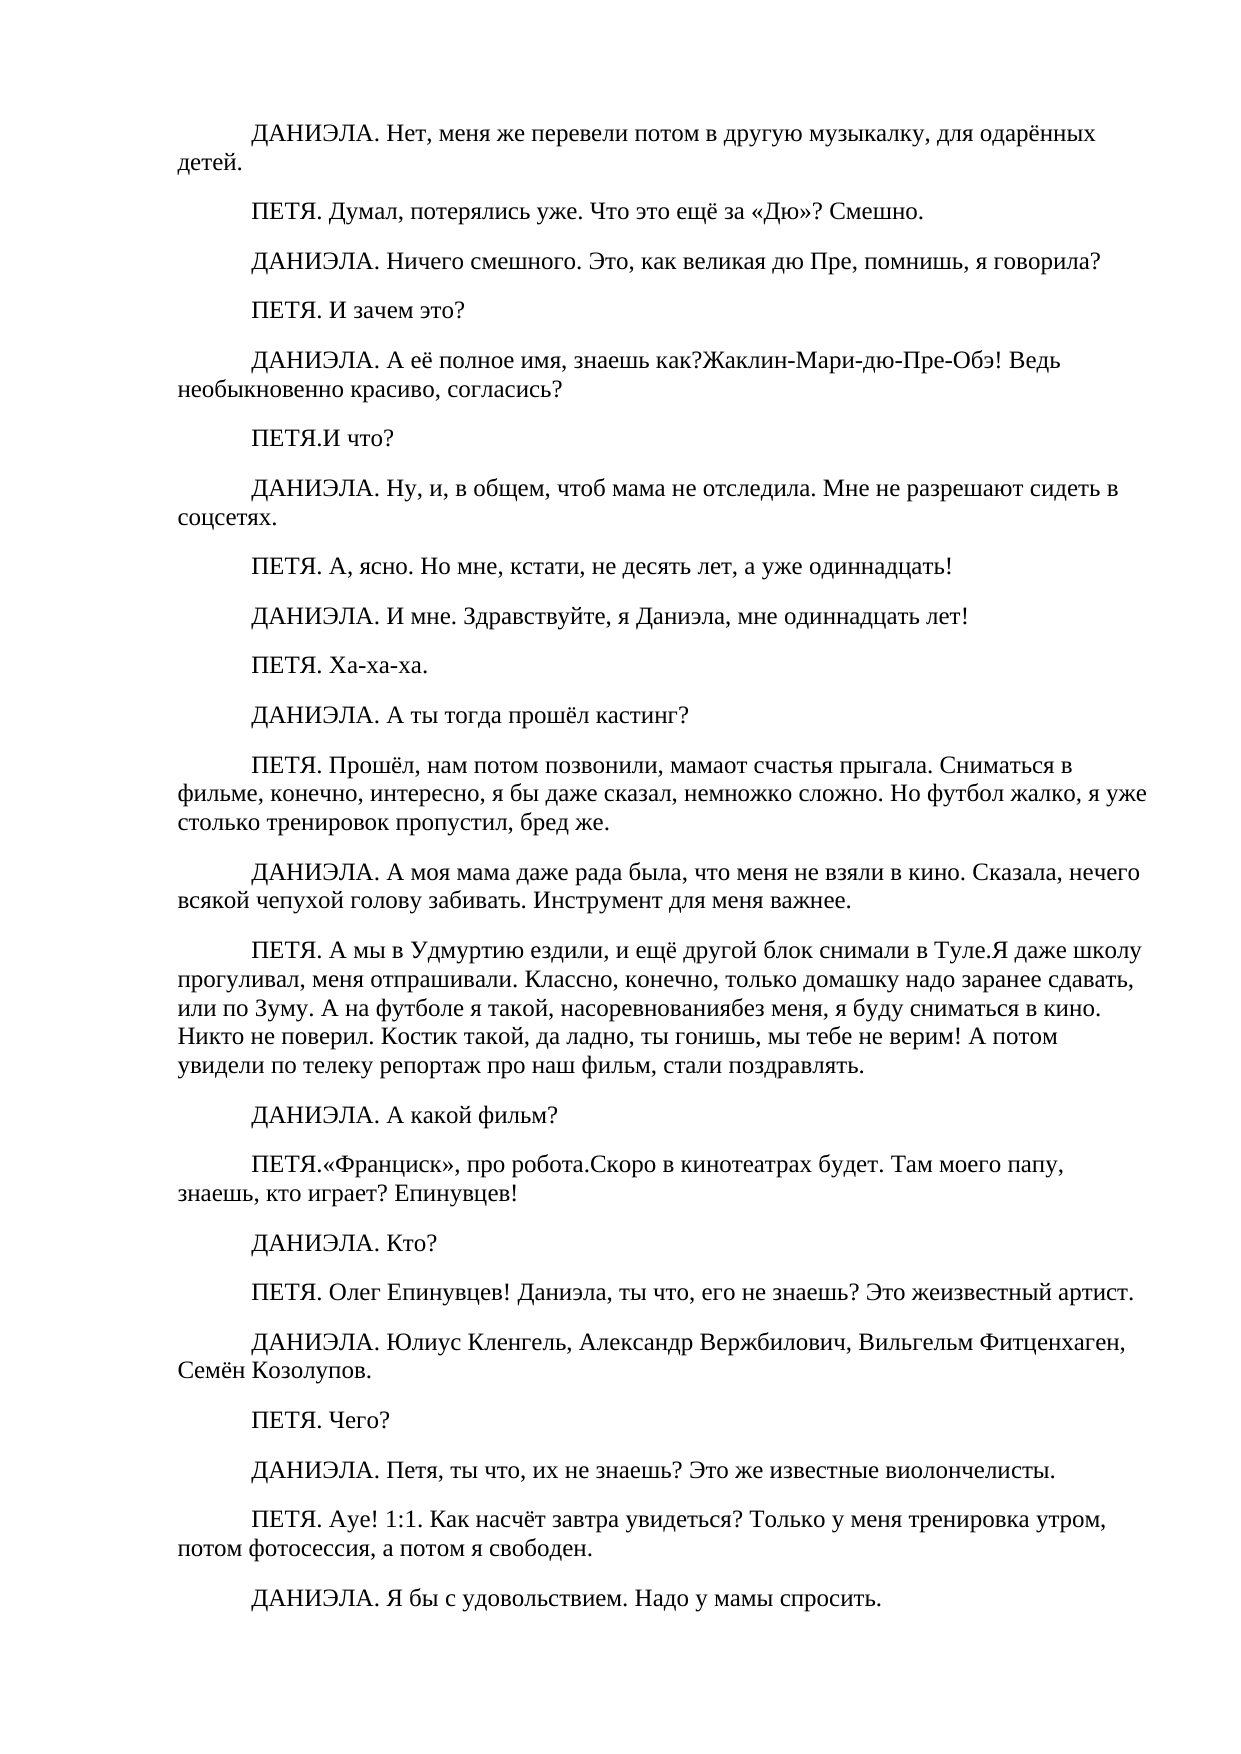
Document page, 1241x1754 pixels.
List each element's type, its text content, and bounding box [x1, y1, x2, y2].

text ПЕТЯ. Думал, потерялись уже. Что это ещё за «Дю»? Смешно. [177, 196, 1152, 225]
text ПЕТЯ. И зачем это? [177, 296, 1152, 324]
text ДАНИЭЛА. Петя, ты что, их не знаешь? Это же известные виолончелисты. [177, 1455, 1152, 1483]
text ДАНИЭЛА. Кто? [177, 1228, 1152, 1256]
text ДАНИЭЛА. Ничего смешного. Это, как великая дю Пре, помнишь, я говорила? [177, 246, 1152, 275]
text ПЕТЯ. Ха-ха-ха. [177, 651, 1152, 679]
text ДАНИЭЛА. Я бы с удовольствием. Надо у мамы спросить. [177, 1583, 1152, 1611]
text ДАНИЭЛА. И мне. Здравствуйте, я Даниэла, мне одиннадцать лет! [177, 601, 1152, 630]
text ПЕТЯ. А мы в Удмуртию ездили, и ещё другой блок снимали в Туле.Я даже школу прогуливал, меня отпрашивали. Классно, конечно, только домашку надо заранее сдавать, или по Зуму. А на футболе я такой, насоревнованиябез меня, я буду сниматься в кино. Никто не поверил. Костик такой, да ладно, ты гонишь, мы тебе не верим! А потом увидели по телеку репортаж про наш фильм, стали поздравлять. [177, 935, 1152, 1079]
text ДАНИЭЛА. А ты тогда прошёл кастинг? [177, 700, 1152, 729]
text ДАНИЭЛА. Ну, и, в общем, чтоб мама не отследила. Мне не разрешают сидеть в соцсетях. [177, 473, 1152, 531]
text ПЕТЯ. Чего? [177, 1405, 1152, 1434]
text ДАНИЭЛА. А её полное имя, знаешь как?Жаклин-Мари-дю-Пре-Обэ! Ведь необыкновенно красиво, согласись? [177, 345, 1152, 403]
text ПЕТЯ. Ауе! 1:1. Как насчёт завтра увидеться? Только у меня тренировка утром, потом фотосессия, а потом я свободен. [177, 1504, 1152, 1562]
text ПЕТЯ. Олег Епинувцев! Даниэла, ты что, его не знаешь? Это жеизвестный артист. [177, 1277, 1152, 1306]
text ДАНИЭЛА. Юлиус Кленгель, Александр Вержбилович, Вильгельм Фитценхаген, Семён Козолупов. [177, 1327, 1152, 1384]
text ПЕТЯ.«Франциск», про робота.Скоро в кинотеатрах будет. Там моего папу, знаешь, кто играет? Епинувцев! [177, 1149, 1152, 1207]
text ПЕТЯ.И что? [177, 423, 1152, 452]
text ПЕТЯ. Прошёл, нам потом позвонили, мамаот счастья прыгала. Сниматься в фильме, конечно, интересно, я бы даже сказал, немножко сложно. Но футбол жалко, я уже столько тренировок пропустил, бред же. [177, 750, 1152, 836]
text ПЕТЯ. А, ясно. Но мне, кстати, не десять лет, а уже одиннадцать! [177, 551, 1152, 580]
text ДАНИЭЛА. Нет, меня же перевели потом в другую музыкалку, для одарённых детей. [177, 118, 1152, 176]
text ДАНИЭЛА. А какой фильм? [177, 1100, 1152, 1128]
text ДАНИЭЛА. А моя мама даже рада была, что меня не взяли в кино. Сказала, нечего всякой чепухой голову забивать. Инструмент для меня важнее. [177, 857, 1152, 914]
